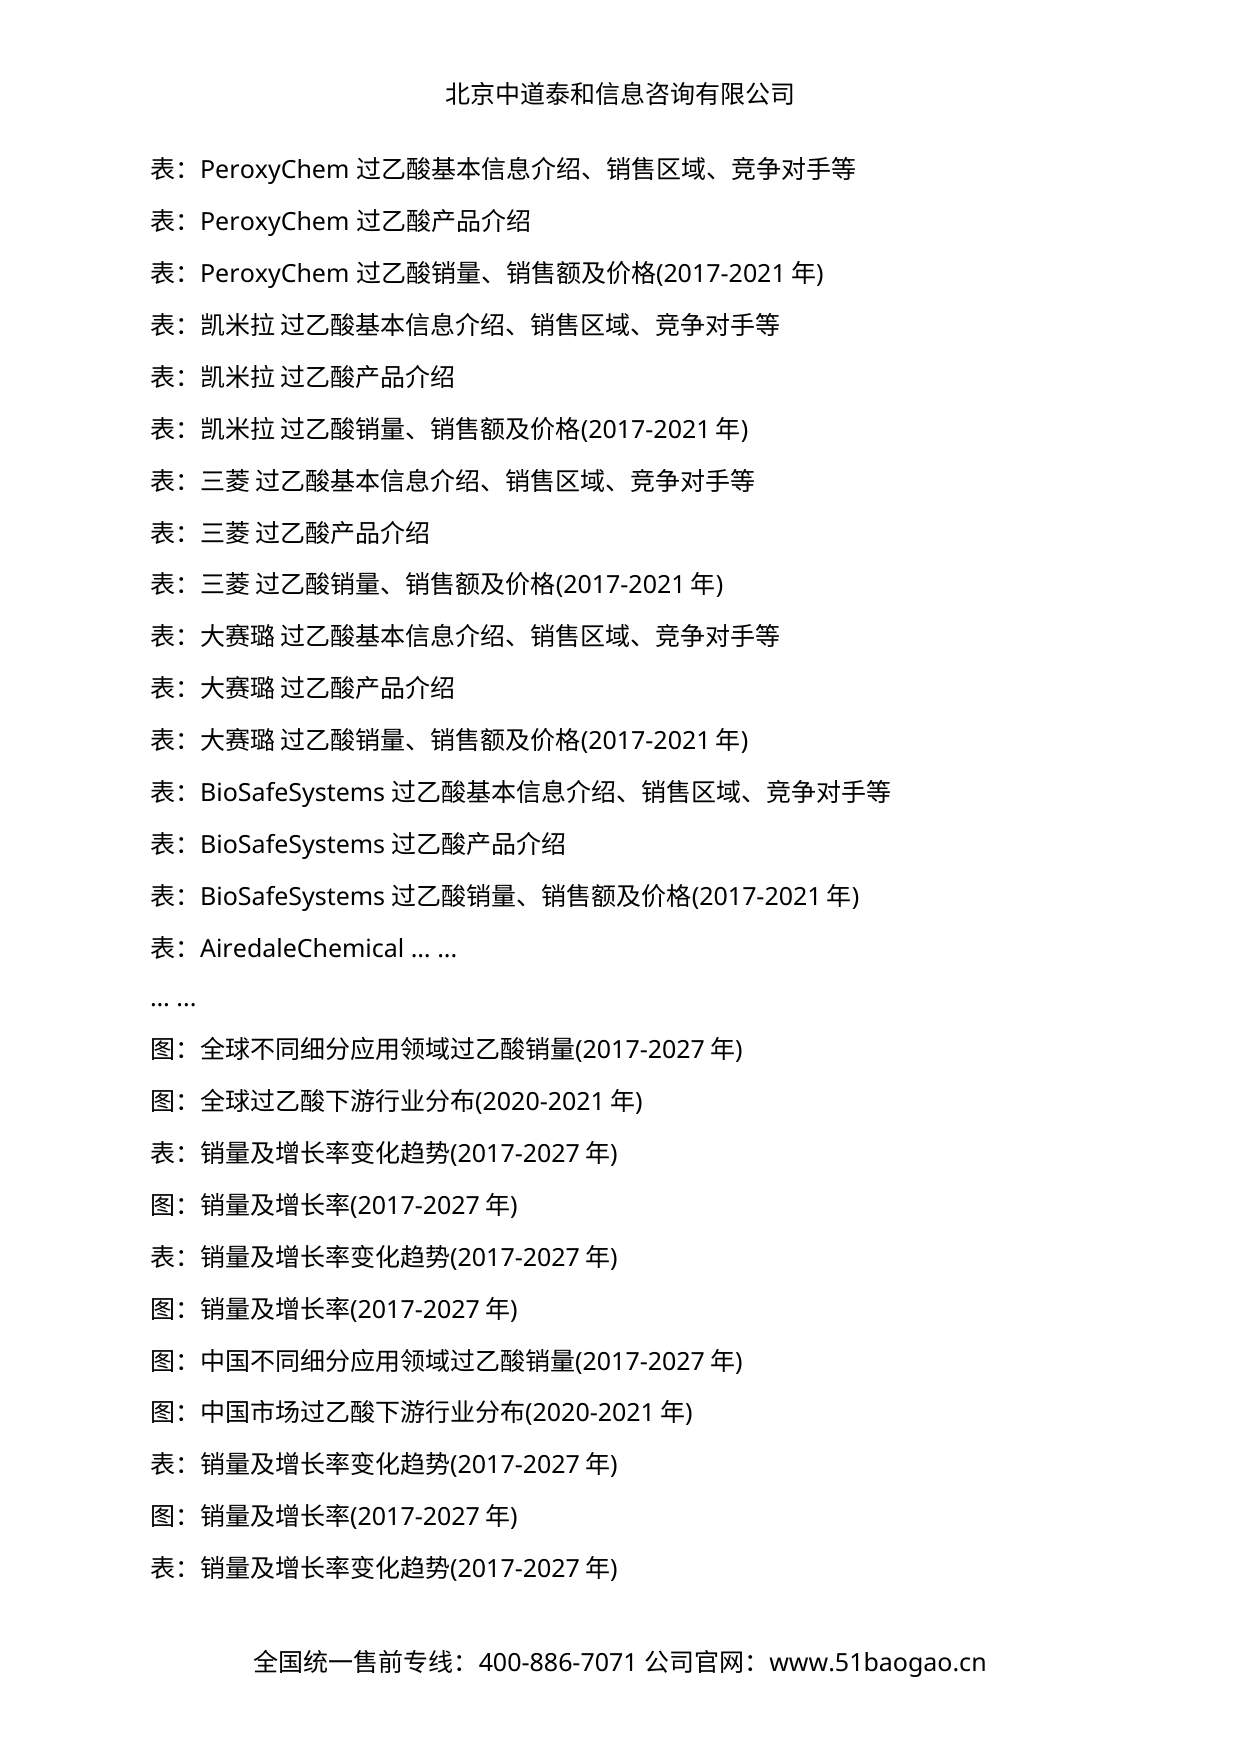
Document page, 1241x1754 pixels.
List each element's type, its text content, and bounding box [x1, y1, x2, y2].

text 表：三菱 过乙酸基本信息介绍、销售区域、竞争对手等 [150, 461, 1090, 497]
text 表：凯米拉 过乙酸销量、销售额及价格(2017-2021年) [150, 409, 1090, 446]
text 图：中国不同细分应用领域过乙酸销量(2017-2027年) [150, 1341, 1090, 1377]
text 表：BioSafeSystems 过乙酸销量、销售额及价格(2017-2021年) [150, 876, 1090, 912]
text 表：大赛璐 过乙酸基本信息介绍、销售区域、竞争对手等 [150, 617, 1090, 653]
text 表：PeroxyChem 过乙酸产品介绍 [150, 202, 1090, 238]
text 图：中国市场过乙酸下游行业分布(2020-2021年) [150, 1393, 1090, 1429]
text 图：销量及增长率(2017-2027年) [150, 1497, 1090, 1533]
text 表：PeroxyChem 过乙酸销量、销售额及价格(2017-2021年) [150, 254, 1090, 290]
text 表：凯米拉 过乙酸产品介绍 [150, 357, 1090, 394]
text 表：三菱 过乙酸产品介绍 [150, 513, 1090, 549]
text 图：全球过乙酸下游行业分布(2020-2021年) [150, 1082, 1090, 1118]
text 表：销量及增长率变化趋势(2017-2027年) [150, 1548, 1090, 1585]
text 表：大赛璐 过乙酸销量、销售额及价格(2017-2021年) [150, 721, 1090, 757]
text 图：销量及增长率(2017-2027年) [150, 1185, 1090, 1222]
text 图：销量及增长率(2017-2027年) [150, 1289, 1090, 1325]
text 表：BioSafeSystems 过乙酸产品介绍 [150, 824, 1090, 861]
text 表：PeroxyChem 过乙酸基本信息介绍、销售区域、竞争对手等 [150, 150, 1090, 186]
text 表：BioSafeSystems 过乙酸基本信息介绍、销售区域、竞争对手等 [150, 772, 1090, 809]
text 表：销量及增长率变化趋势(2017-2027年) [150, 1133, 1090, 1170]
text 表：销量及增长率变化趋势(2017-2027年) [150, 1445, 1090, 1481]
text 图：全球不同细分应用领域过乙酸销量(2017-2027年) [150, 1030, 1090, 1066]
text 表：大赛璐 过乙酸产品介绍 [150, 669, 1090, 705]
text … ... [150, 980, 1090, 1014]
text 表：凯米拉 过乙酸基本信息介绍、销售区域、竞争对手等 [150, 306, 1090, 342]
text 表：AiredaleChemical … ... [150, 928, 1090, 964]
text 表：销量及增长率变化趋势(2017-2027年) [150, 1237, 1090, 1273]
text 表：三菱 过乙酸销量、销售额及价格(2017-2021年) [150, 565, 1090, 601]
